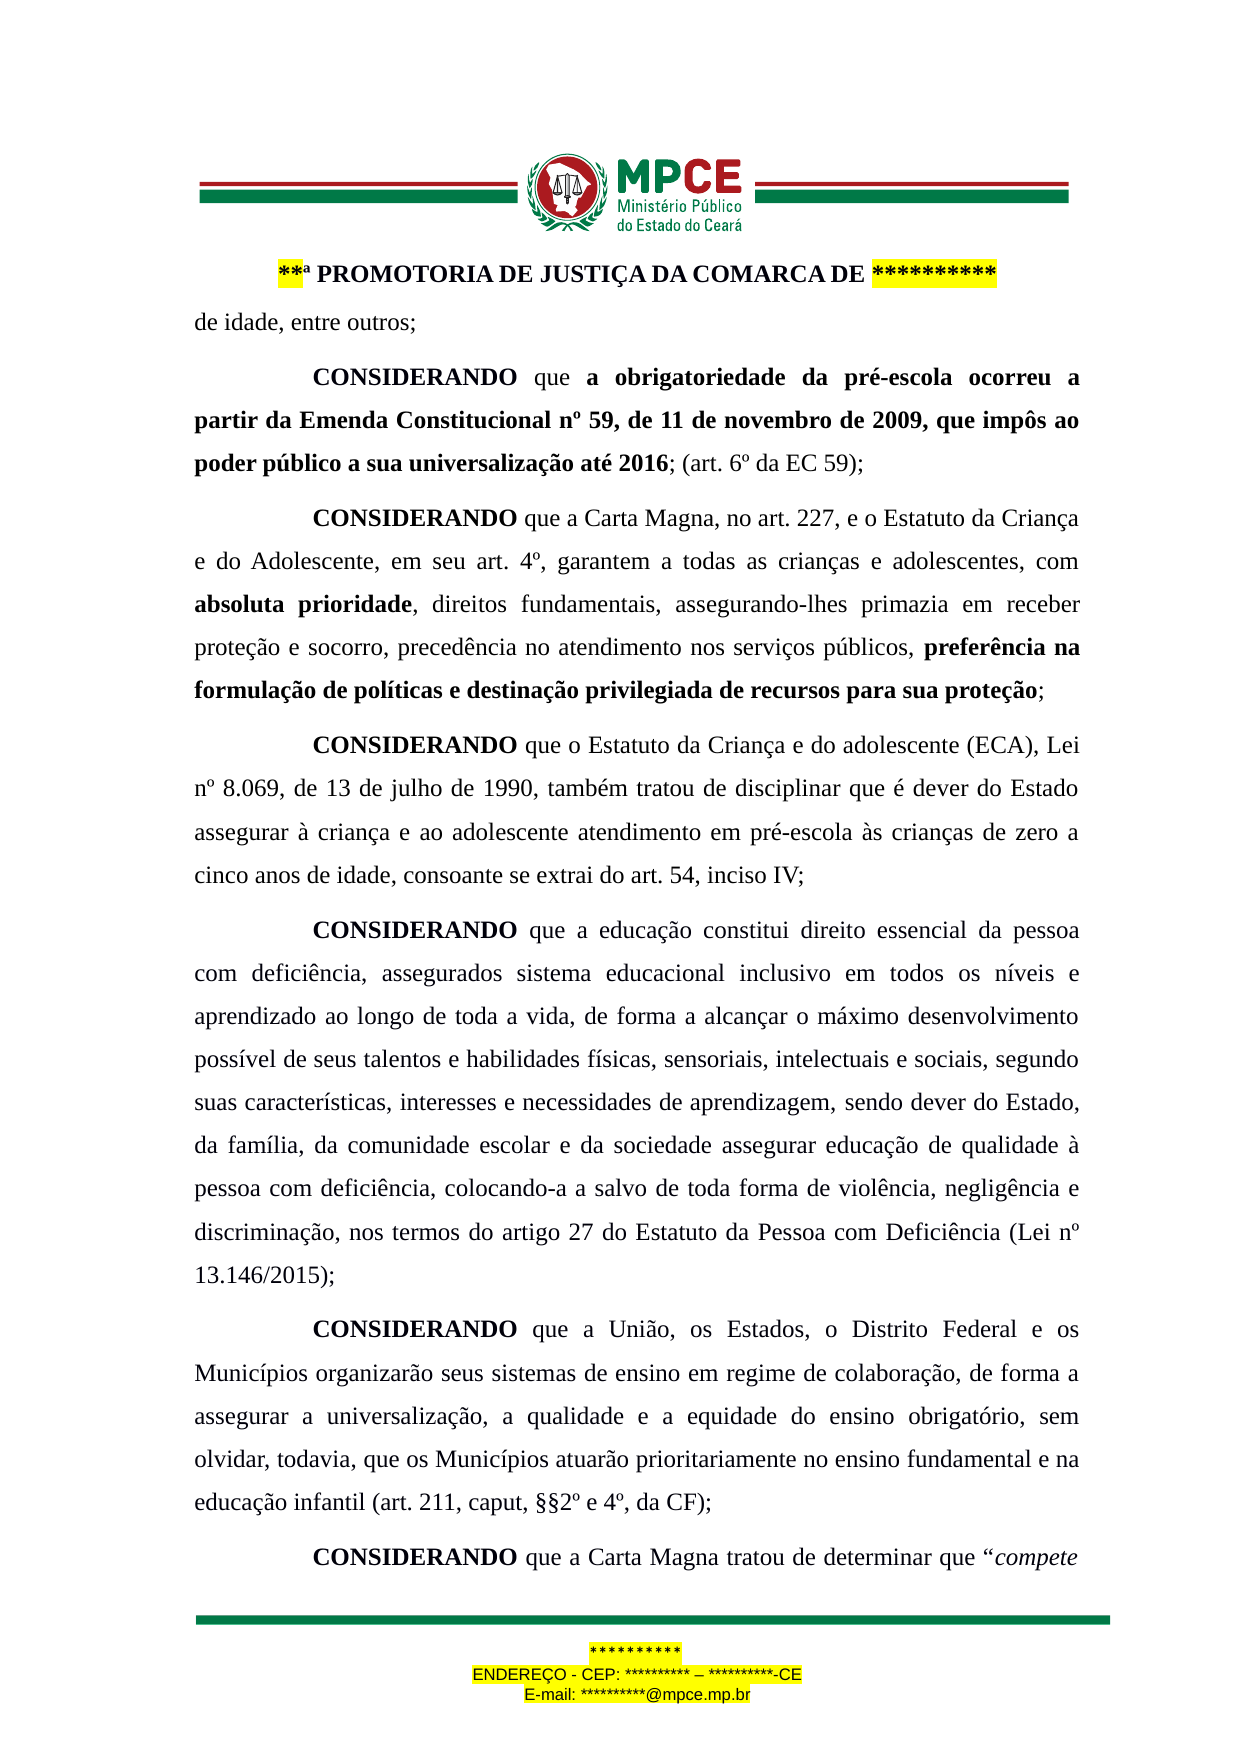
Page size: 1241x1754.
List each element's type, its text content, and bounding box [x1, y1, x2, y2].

list CONSIDERANDO que o Estatuto da Criança e do adolescente (ECA), Lei nº 8.069, de 13 de julho de 1990, também tratou de disciplinar que é dever do Estado assegurar à criança e ao adolescente atendimento em pré-escola às crianças de zero a cinco anos de idade, consoante se extrai do art. 54, inciso IV; [194, 730, 1080, 888]
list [194, 1542, 1080, 1571]
list CONSIDERANDO que a educação constitui direito essencial da pessoa com deficiência, assegurados sistema educacional inclusivo em todos os níveis e aprendizado ao longo de toda a vida, de forma a alcançar o máximo desenvolvimento possível de seus talentos e habilidades físicas, sensoriais, intelectuais e sociais, segundo suas características, interesses e necessidades de aprendizagem, sendo dever do Estado, da família, da comunidade escolar e da sociedade assegurar educação de qualidade à pessoa com deficiência, colocando-a a salvo de toda forma de violência, negligência e discriminação, nos termos do artigo 27 do Estatuto da Pessoa com Deficiência (Lei nº 13.146/2015); [194, 915, 1080, 1288]
list CONSIDERANDO que a obrigatoriedade da pré-escola ocorreu a partir da Emenda Constitucional nº 59, de 11 de novembro de 2009, que impôs ao poder público a sua universalização até 2016; (art. 6º da EC 59); [194, 362, 1080, 477]
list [194, 307, 1080, 336]
list CONSIDERANDO que a União, os Estados, o Distrito Federal e os Municípios organizarão seus sistemas de ensino em regime de colaboração, de forma a assegurar a universalização, a qualidade e a equidade do ensino obrigatório, sem olvidar, todavia, que os Municípios atuarão prioritariamente no ensino fundamental e na educação infantil (art. 211, caput, §§2º e 4º, da CF); [194, 1314, 1080, 1516]
list CONSIDERANDO que a Carta Magna, no art. 227, e o Estatuto da Criança e do Adolescente, em seu art. 4º, garantem a todas as crianças e adolescentes, com absoluta prioridade, direitos fundamentais, assegurando-lhes primazia em receber proteção e socorro, precedência no atendimento nos serviços públicos, preferência na formulação de políticas e destinação privilegiada de recursos para sua proteção; [194, 503, 1080, 704]
picture [194, 1614, 1111, 1625]
